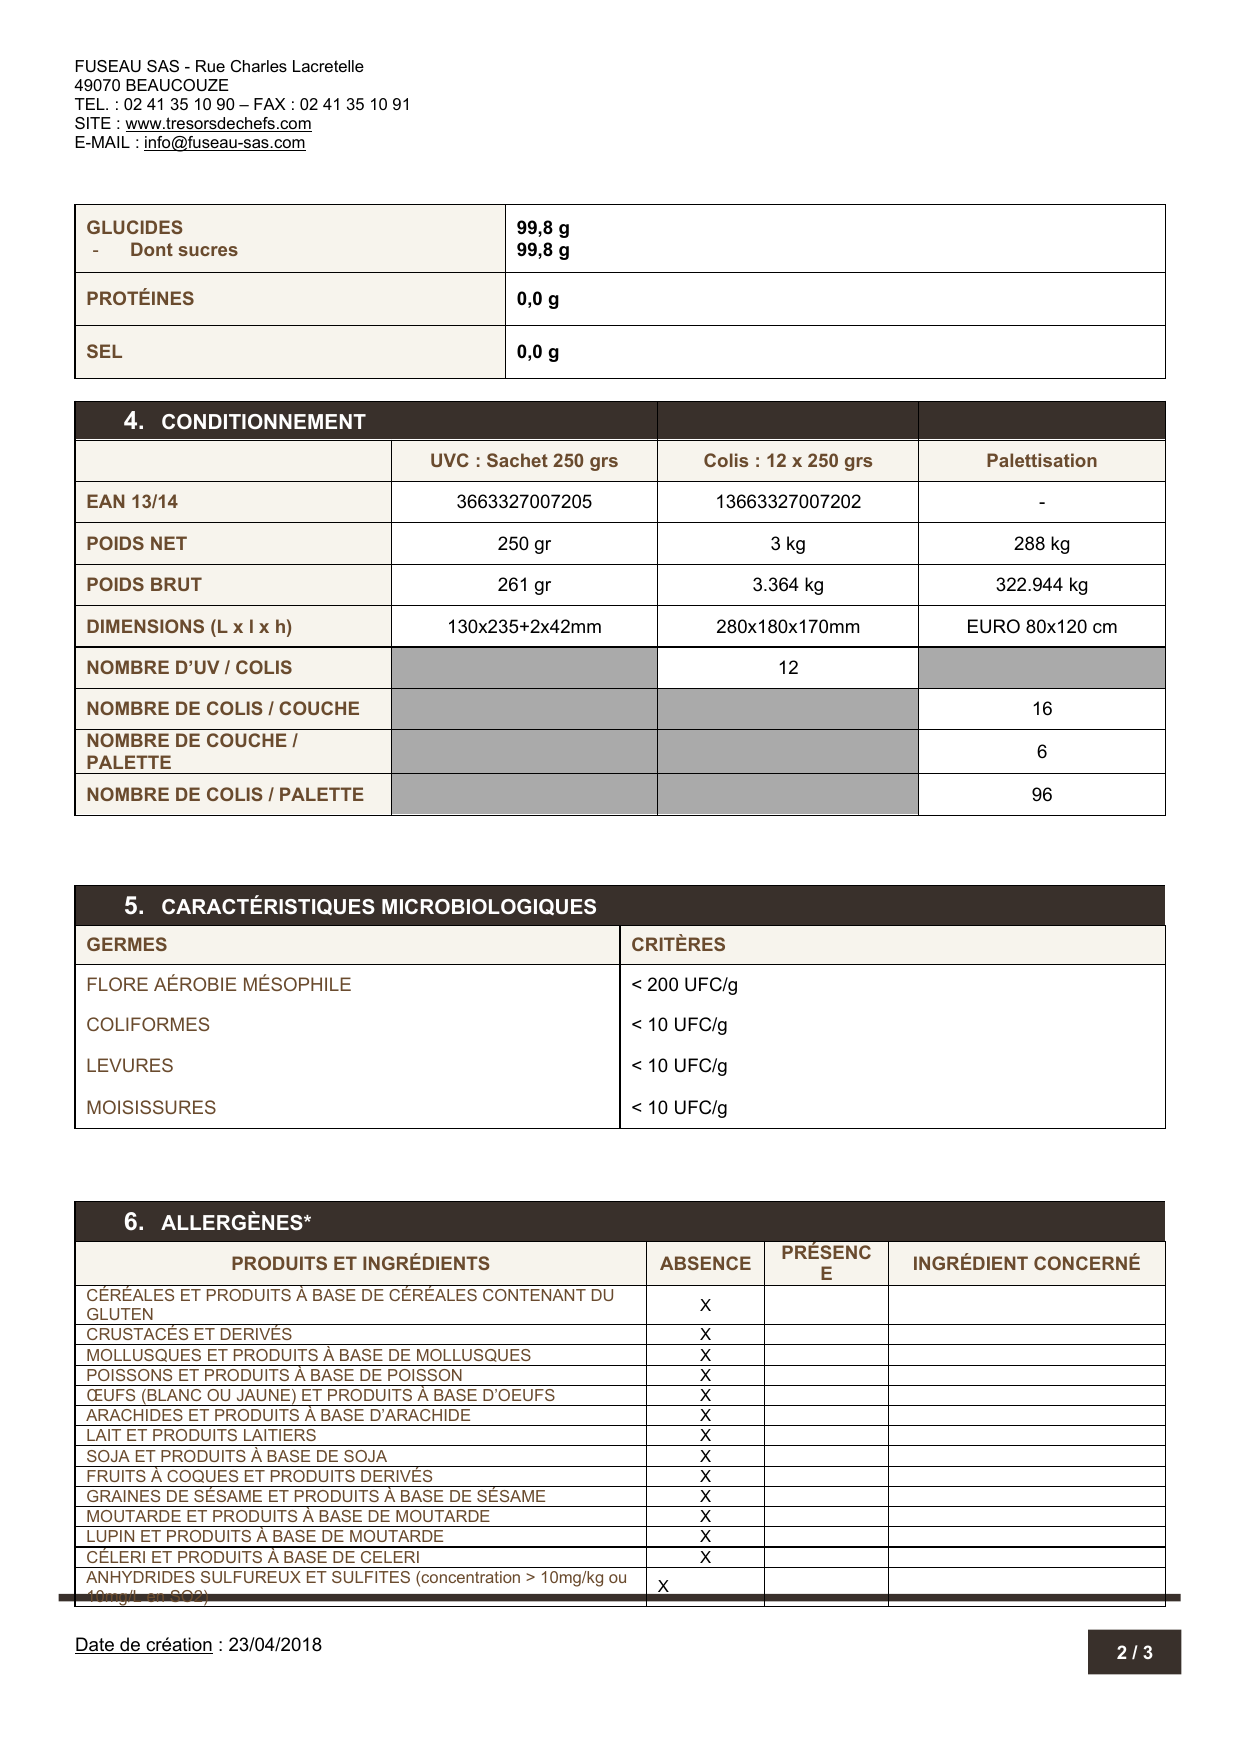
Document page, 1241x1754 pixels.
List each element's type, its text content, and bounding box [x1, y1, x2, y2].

table_cell Palettisation [919, 441, 1165, 481]
table_cell 13663327007202 [658, 482, 918, 522]
table_cell [392, 689, 657, 729]
table_cell ABSENCE [647, 1242, 764, 1285]
table_cell [765, 1487, 888, 1506]
table_header [919, 402, 1165, 439]
table_cell X [647, 1426, 764, 1445]
table_cell [765, 1325, 888, 1344]
table_cell [76, 441, 391, 481]
table_cell - [919, 482, 1165, 522]
table_cell SEL [76, 326, 505, 378]
table_cell 3663327007205 [392, 482, 657, 522]
table_cell [765, 1548, 888, 1567]
table_cell [392, 648, 657, 688]
table_cell 130x235+2x42mm [392, 606, 657, 646]
table_cell POIDS BRUT [76, 565, 391, 605]
table_cell X [647, 1467, 764, 1486]
table_cell 6 [919, 730, 1165, 773]
table_cell GERMES [76, 926, 619, 964]
table_cell ANHYDRIDES SULFUREUX ET SULFITES (concentration > 10mg/kg ou 10mg/L en SO2) [76, 1568, 646, 1606]
table_cell CÉRÉALES ET PRODUITS À BASE DE CÉRÉALES CONTENANT DU GLUTEN [76, 1286, 646, 1324]
table_cell 288 kg [919, 523, 1165, 564]
table_cell [889, 1426, 1165, 1445]
table_cell GLUCIDES Dont sucres [76, 205, 505, 272]
table_cell X [647, 1548, 764, 1567]
table_cell 3 kg [658, 523, 918, 564]
table_cell PROTÉINES [76, 273, 505, 325]
table_cell X [647, 1366, 764, 1385]
table_cell NOMBRE D’UV / COLIS [76, 648, 391, 688]
table_cell PRODUITS ET INGRÉDIENTS [76, 1242, 646, 1285]
table_cell ŒUFS (BLANC OU JAUNE) ET PRODUITS À BASE D’OEUFS [76, 1386, 646, 1405]
table_cell [765, 1366, 888, 1385]
table_cell < 10 UFC/g [621, 1004, 1165, 1045]
table_cell [889, 1446, 1165, 1466]
table_cell [889, 1406, 1165, 1425]
table_cell [765, 1426, 888, 1445]
table_cell [765, 1345, 888, 1364]
table_cell COLIFORMES [76, 1004, 619, 1045]
table_cell X [647, 1406, 764, 1425]
table_cell UVC : Sachet 250 grs [392, 441, 657, 481]
table_cell 0,0 g [506, 326, 1165, 378]
table_cell 12 [658, 648, 918, 688]
table_cell POISSONS ET PRODUITS À BASE DE POISSON [76, 1366, 646, 1385]
table_cell [765, 1527, 888, 1546]
table_header CARACTÉRISTIQUES MICROBIOLOGIQUES [76, 886, 1165, 925]
table_cell [658, 730, 918, 773]
table_cell X [647, 1446, 764, 1466]
table_cell MOLLUSQUES ET PRODUITS À BASE DE MOLLUSQUES [76, 1345, 646, 1364]
table_cell [889, 1548, 1165, 1567]
table_cell [392, 730, 657, 773]
table_cell X [647, 1527, 764, 1546]
table_cell MOUTARDE ET PRODUITS À BASE DE MOUTARDE [76, 1507, 646, 1526]
table_cell LUPIN ET PRODUITS À BASE DE MOUTARDE [76, 1527, 646, 1546]
table_cell < 10 UFC/g [621, 1087, 1165, 1128]
table_cell ARACHIDES ET PRODUITS À BASE D’ARACHIDE [76, 1406, 646, 1425]
table_cell [765, 1507, 888, 1526]
table_cell [658, 774, 918, 814]
table_cell [889, 1527, 1165, 1546]
table_cell [889, 1386, 1165, 1405]
table_cell [765, 1467, 888, 1486]
table_cell MOISISSURES [76, 1087, 619, 1128]
table_cell 250 gr [392, 523, 657, 564]
table_cell EURO 80x120 cm [919, 606, 1165, 646]
table_cell NOMBRE DE COLIS / COUCHE [76, 689, 391, 729]
table_cell Colis : 12 x 250 grs [658, 441, 918, 481]
table_cell GRAINES DE SÉSAME ET PRODUITS À BASE DE SÉSAME [76, 1487, 646, 1506]
table_cell 0,0 g [506, 273, 1165, 325]
table_cell 261 gr [392, 565, 657, 605]
table_cell X [647, 1507, 764, 1526]
table_cell [392, 774, 657, 814]
table_cell 96 [919, 774, 1165, 814]
table_cell CRITÈRES [621, 926, 1165, 964]
table_cell [889, 1345, 1165, 1364]
table_cell [765, 1286, 888, 1324]
table_cell NOMBRE DE COUCHE / PALETTE [76, 730, 391, 773]
table_cell CÉLERI ET PRODUITS À BASE DE CELERI [76, 1548, 646, 1567]
table_cell 322.944 kg [919, 565, 1165, 605]
table_cell [889, 1507, 1165, 1526]
table_cell < 10 UFC/g [621, 1045, 1165, 1087]
table_cell LEVURES [76, 1045, 619, 1087]
table_header [658, 402, 918, 439]
table_cell [889, 1366, 1165, 1385]
table_cell FRUITS À COQUES ET PRODUITS DERIVÉS [76, 1467, 646, 1486]
table_cell PRÉSENCE [765, 1242, 888, 1285]
table_header ALLERGÈNES* [76, 1202, 1165, 1241]
table_cell NOMBRE DE COLIS / PALETTE [76, 774, 391, 814]
table_cell FLORE AÉROBIE MÉSOPHILE [76, 965, 619, 1003]
table_cell POIDS NET [76, 523, 391, 564]
table_cell 16 [919, 689, 1165, 729]
table_cell 99,8 g 99,8 g [506, 205, 1165, 272]
table_cell [889, 1487, 1165, 1506]
table_cell [889, 1568, 1165, 1606]
table_cell LAIT ET PRODUITS LAITIERS [76, 1426, 646, 1445]
table_cell [919, 648, 1165, 688]
table_cell 3.364 kg [658, 565, 918, 605]
table_cell [765, 1386, 888, 1405]
table_cell X [647, 1286, 764, 1324]
table_cell CRUSTACÉS ET DERIVÉS [76, 1325, 646, 1344]
table_cell [889, 1325, 1165, 1344]
table_cell INGRÉDIENT CONCERNÉ [889, 1242, 1165, 1285]
table_cell < 200 UFC/g [621, 965, 1165, 1003]
table_cell SOJA ET PRODUITS À BASE DE SOJA [76, 1446, 646, 1466]
table_cell X [647, 1325, 764, 1344]
table_cell 280x180x170mm [658, 606, 918, 646]
table_cell EAN 13/14 [76, 482, 391, 522]
table_cell [765, 1406, 888, 1425]
table_cell DIMENSIONS (L x l x h) [76, 606, 391, 646]
table_header CONDITIONNEMENT [76, 402, 657, 439]
table_cell [658, 689, 918, 729]
table_cell X [647, 1568, 764, 1606]
table_cell [765, 1568, 888, 1606]
table_cell X [647, 1386, 764, 1405]
table_cell X [647, 1487, 764, 1506]
table_cell X [647, 1345, 764, 1364]
table_cell [889, 1467, 1165, 1486]
table_cell [889, 1286, 1165, 1324]
table_cell [765, 1446, 888, 1466]
